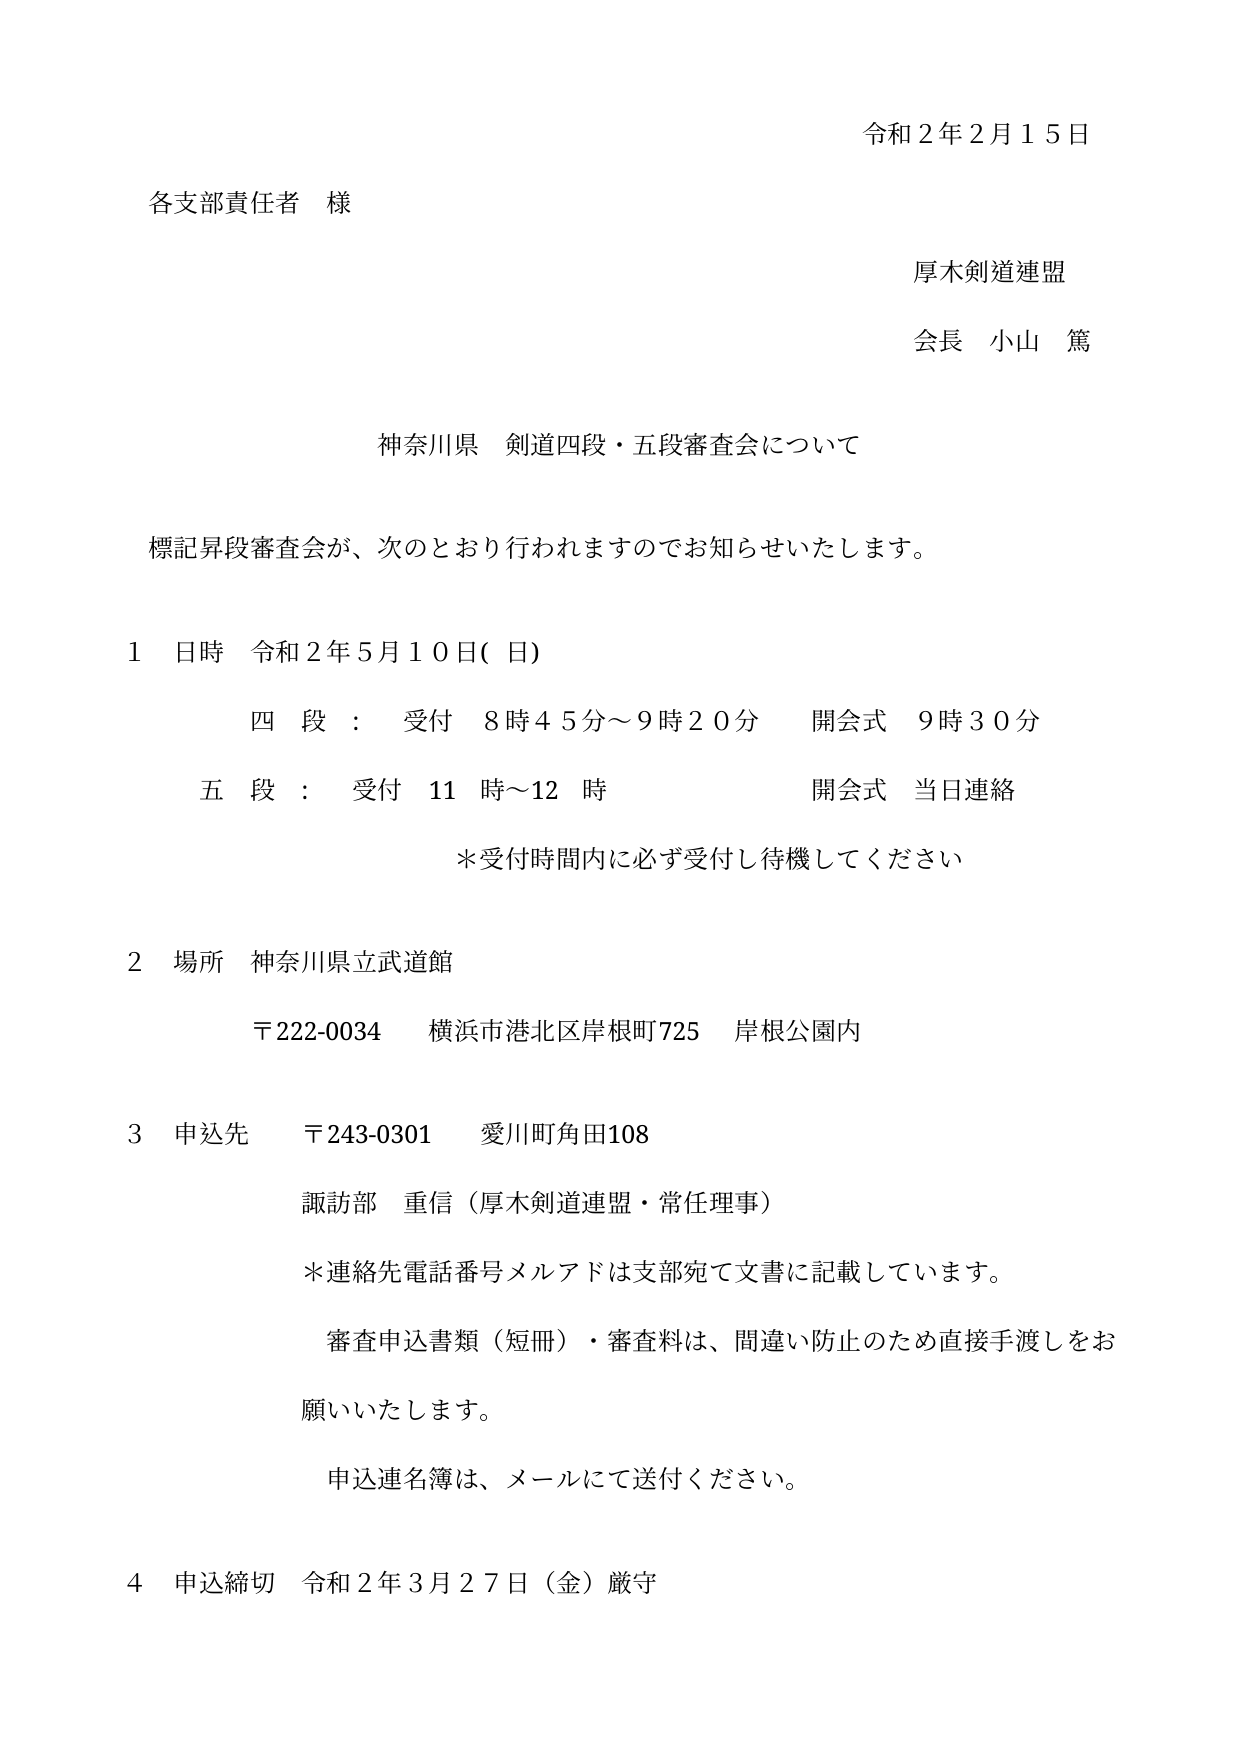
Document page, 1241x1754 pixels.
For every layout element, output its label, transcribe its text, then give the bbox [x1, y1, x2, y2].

text 〒222-0034 横浜市港北区岸根町725 岸根公園内 [122, 995, 1118, 1064]
text 会長 小山 篤 [122, 306, 1092, 374]
text １ 日時 令和２年５月１０日(日) [122, 616, 1118, 685]
text 申込連名簿は、メールにて送付ください。 [122, 1443, 1118, 1512]
text 五 段 : 受付 11時～12時 開会式 当日連絡 [122, 754, 1118, 823]
text 審査申込書類（短冊）・審査料は、間違い防止のため直接手渡しをお願いいたします。 [122, 1306, 1118, 1443]
text ３ 申込先 〒243-0301 愛川町角田108 [122, 1099, 1118, 1168]
text ２ 場所 神奈川県立武道館 [122, 926, 1118, 995]
text 四 段 : 受付 ８時４５分～９時２０分 開会式 ９時３０分 [122, 685, 1118, 754]
text ＊受付時間内に必ず受付し待機してください [122, 823, 1118, 892]
text ４ 申込締切 令和２年３月２７日（金）厳守 [122, 1547, 1118, 1616]
text 令和２年２月１５日 [122, 99, 1092, 168]
text 標記昇段審査会が、次のとおり行われますのでお知らせいたします。 [122, 512, 1118, 581]
text 諏訪部 重信（厚木剣道連盟・常任理事） [122, 1168, 1118, 1237]
text 厚木剣道連盟 [122, 237, 1118, 306]
text 各支部責任者 様 [122, 168, 1118, 237]
text ＊連絡先電話番号メルアドは支部宛て文書に記載しています。 [122, 1237, 1118, 1306]
text 神奈川県 剣道四段・五段審査会について [122, 409, 1118, 478]
